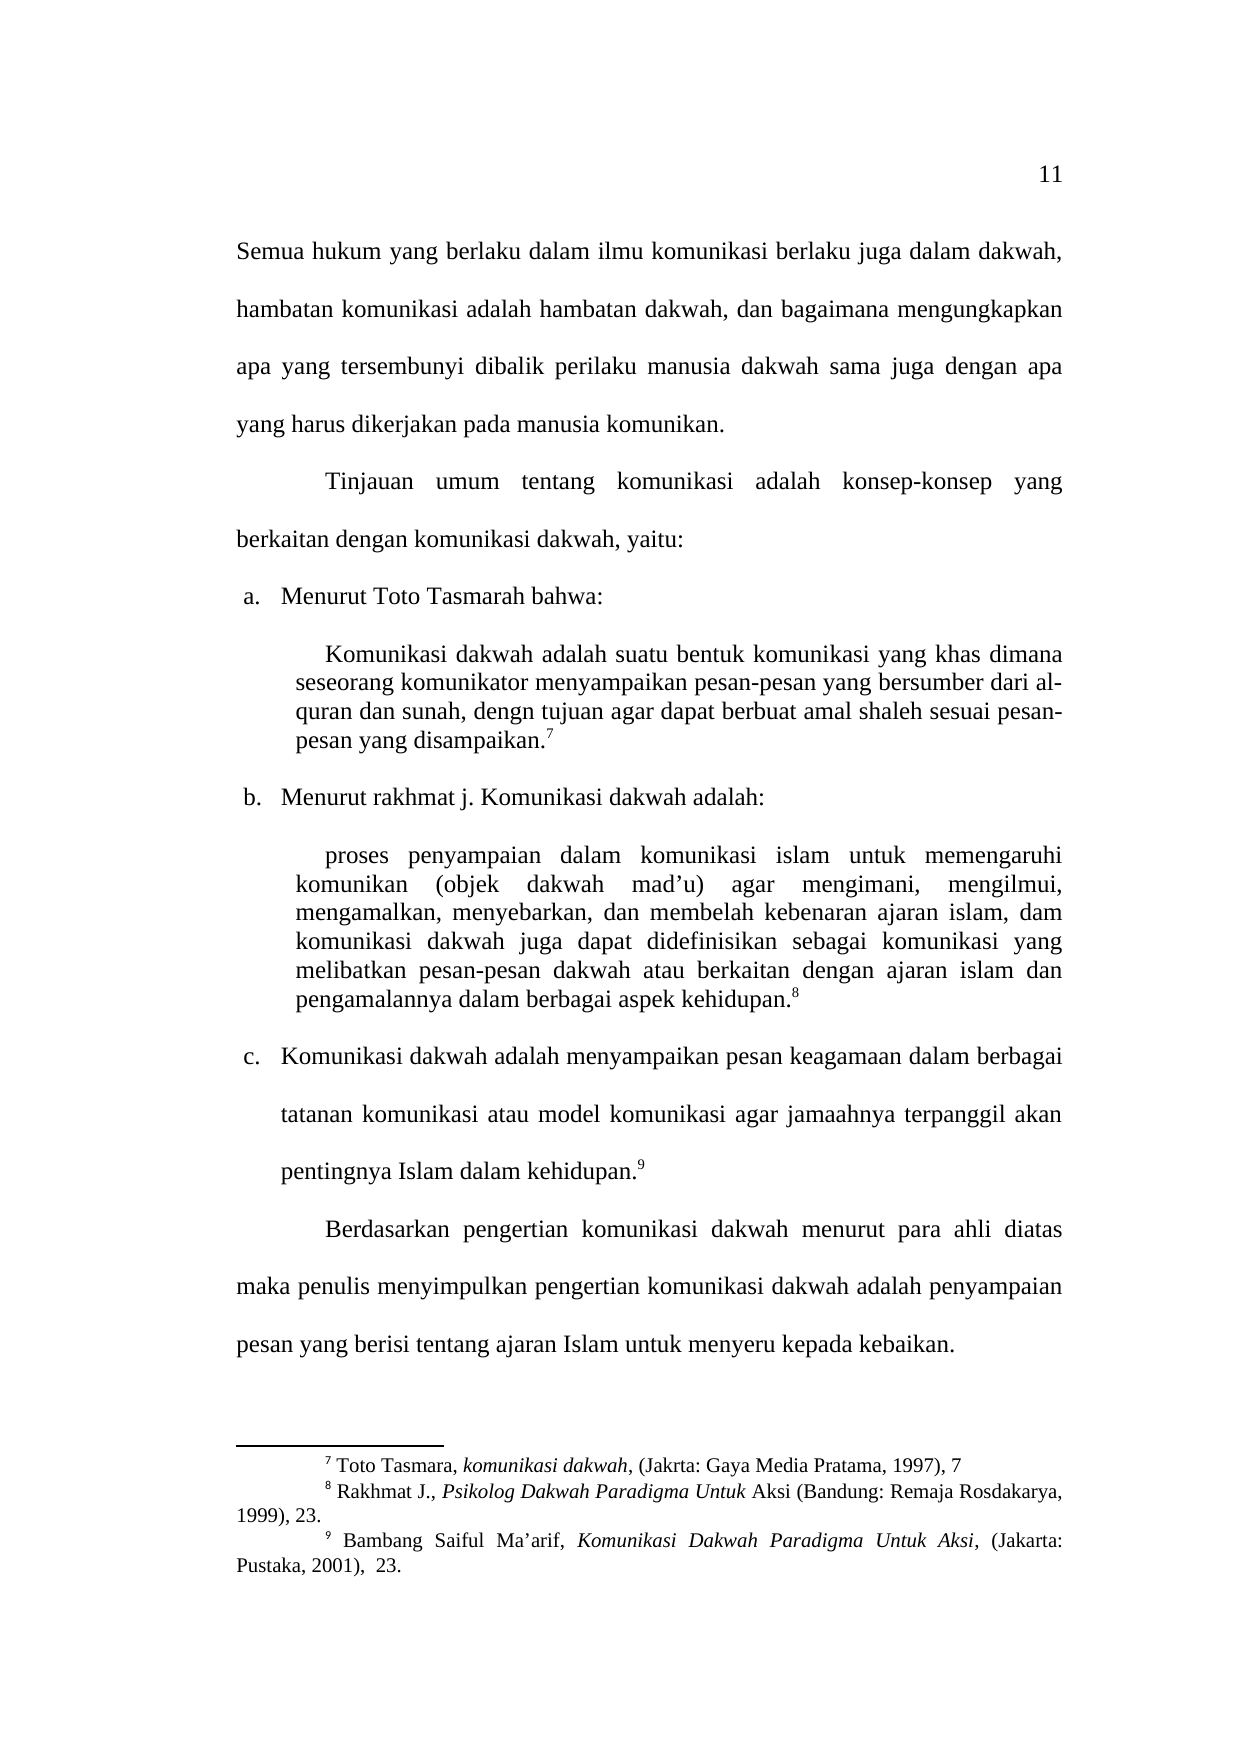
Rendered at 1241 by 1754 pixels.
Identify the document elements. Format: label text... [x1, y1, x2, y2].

list Menurut rakhmat j. Komunikasi dakwah adalah: [243, 782, 1063, 811]
text Komunikasi dakwah adalah suatu bentuk komunikasi yang khas dimana seseorang komunikator menyampaikan pesan-pesan yang bersumber dari al-quran dan sunah, dengn tujuan agar dapat berbuat amal shaleh sesuai pesan-pesan yang disampaikan. [295, 639, 1063, 754]
list Menurut Toto Tasmarah bahwa: [243, 581, 1063, 610]
text proses penyampaian dalam komunikasi islam untuk memengaruhi komunikan (objek dakwah mad’u) agar mengimani, mengilmui, mengamalkan, menyebarkan, dan membelah kebenaran ajaran islam, dam komunikasi dakwah juga dapat didefinisikan sebagai komunikasi yang melibatkan pesan-pesan dakwah atau berkaitan dengan ajaran islam dan pengamalannya dalam berbagai aspek kehidupan. [295, 840, 1063, 1012]
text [236, 236, 1063, 437]
text Tinjauan umum tentang komunikasi adalah konsep-konsep yang berkaitan dengan komunikasi dakwah, yaitu: [236, 466, 1063, 552]
text Berdasarkan pengertian komunikasi dakwah menurut para ahli diatas maka penulis menyimpulkan pengertian komunikasi dakwah adalah penyampaian pesan yang berisi tentang ajaran Islam untuk menyeru kepada kebaikan. [236, 1214, 1063, 1357]
list Komunikasi dakwah adalah menyampaikan pesan keagamaan dalam berbagai tatanan komunikasi atau model komunikasi agar jamaahnya terpanggil akan pentingnya Islam dalam kehidupan. [243, 1041, 1063, 1185]
